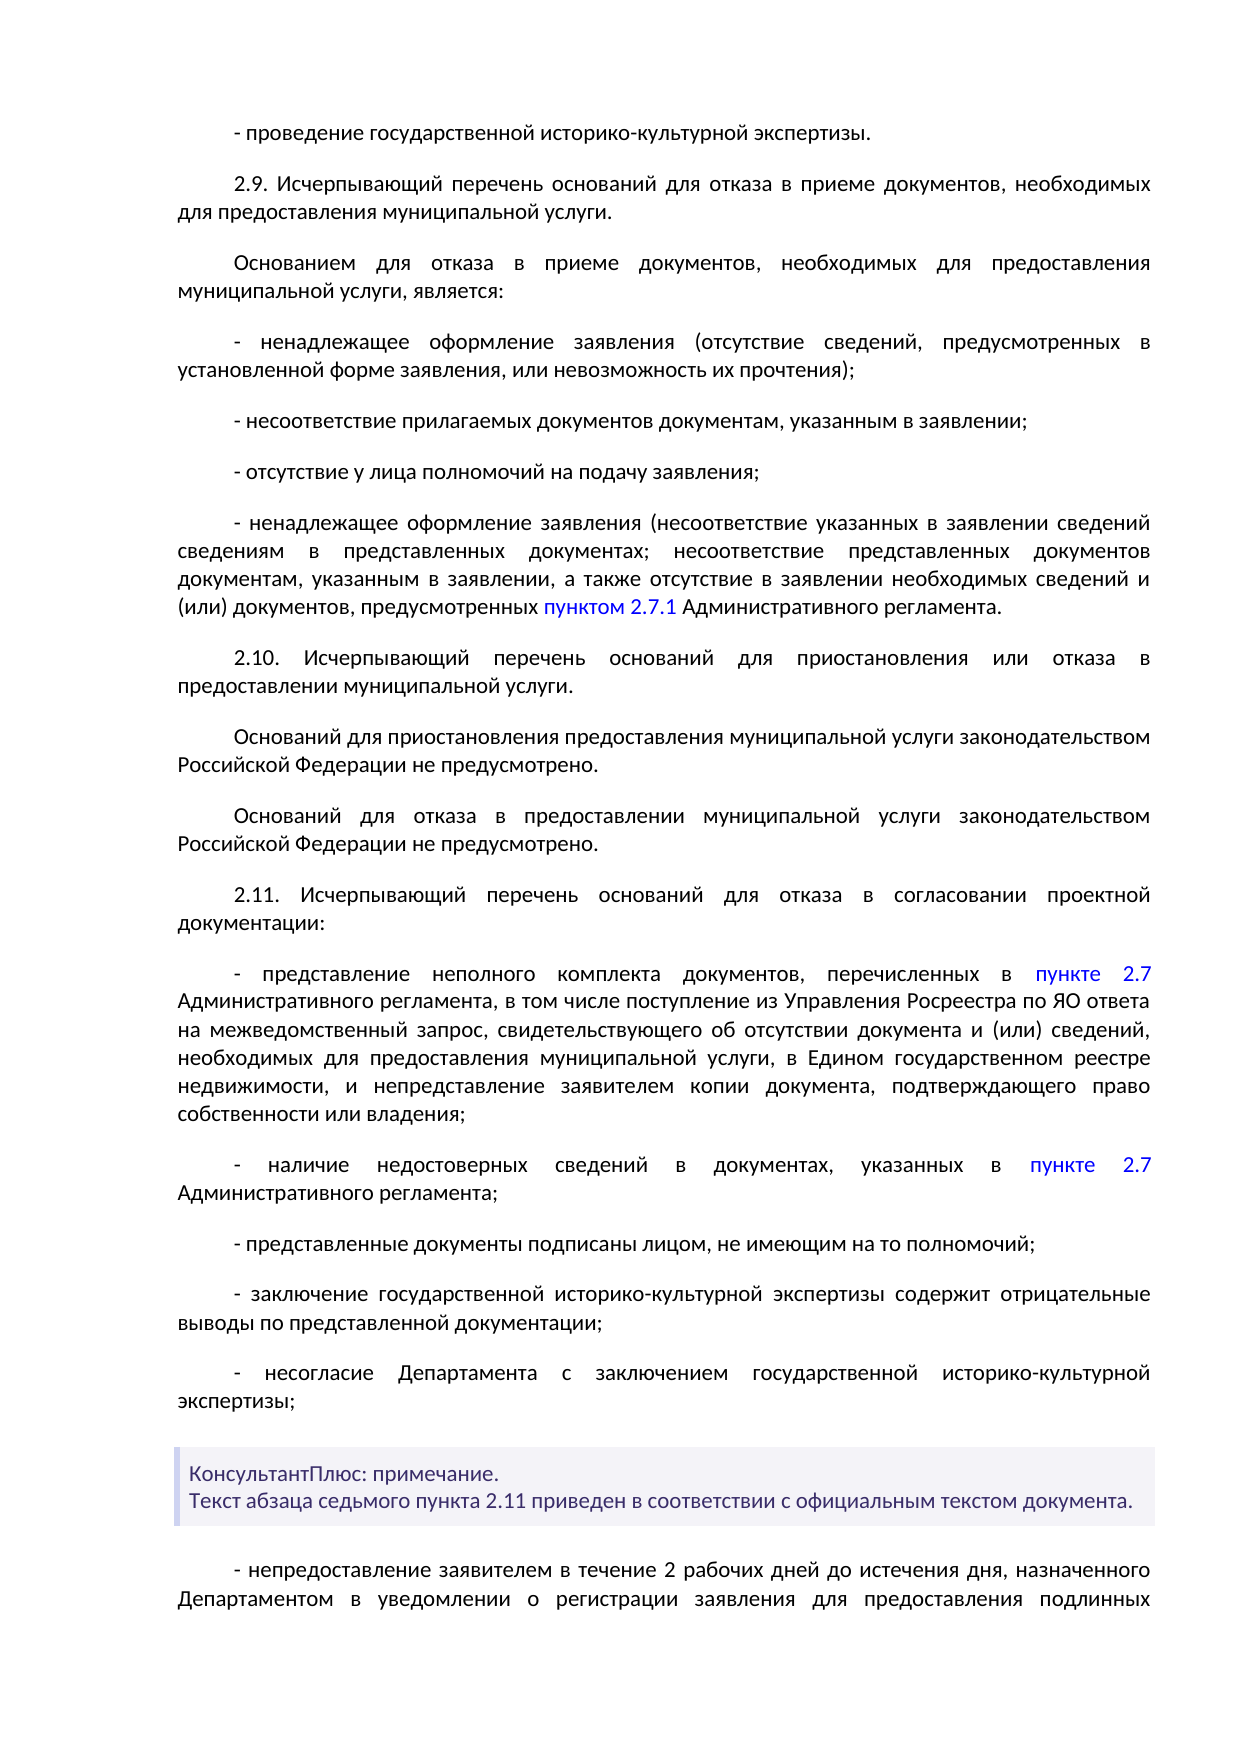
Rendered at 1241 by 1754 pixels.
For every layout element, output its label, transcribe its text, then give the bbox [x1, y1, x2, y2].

text - представление неполного комплекта документов, перечисленных в пункте 2.7 Административного регламента, в том числе поступление из Управления Росреестра по ЯО ответа на межведомственный запрос, свидетельствующего об отсутствии документа и (или) сведений, необходимых для предоставления муниципальной услуги, в Едином государственном реестре недвижимости, и непредставление заявителем копии документа, подтверждающего право собственности или владения; [177, 959, 1152, 1127]
text - ненадлежащее оформление заявления (несоответствие указанных в заявлении сведений сведениям в представленных документах; несоответствие представленных документов документам, указанным в заявлении, а также отсутствие в заявлении необходимых сведений и (или) документов, предусмотренных пунктом 2.7.1 Административного регламента. [177, 508, 1152, 620]
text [177, 1556, 1152, 1612]
text Оснований для отказа в предоставлении муниципальной услуги законодательством Российской Федерации не предусмотрено. [177, 801, 1152, 857]
text - заключение государственной историко-культурной экспертизы содержит отрицательные выводы по представленной документации; [177, 1279, 1152, 1336]
text - отсутствие у лица полномочий на подачу заявления; [177, 457, 1152, 485]
text - представленные документы подписаны лицом, не имеющим на то полномочий; [177, 1229, 1152, 1257]
text Оснований для приостановления предоставления муниципальной услуги законодательством Российской Федерации не предусмотрено. [177, 722, 1152, 778]
text - несогласие Департамента с заключением государственной историко-культурной экспертизы; [177, 1358, 1152, 1414]
table_header КонсультантПлюс: примечание. Текст абзаца седьмого пункта 2.11 приведен в соответствии с официальным текстом документа. [180, 1447, 1149, 1526]
text - ненадлежащее оформление заявления (отсутствие сведений, предусмотренных в установленной форме заявления, или невозможность их прочтения); [177, 327, 1152, 383]
text 2.10. Исчерпывающий перечень оснований для приостановления или отказа в предоставлении муниципальной услуги. [177, 643, 1152, 699]
text - несоответствие прилагаемых документов документам, указанным в заявлении; [177, 406, 1152, 434]
text 2.11. Исчерпывающий перечень оснований для отказа в согласовании проектной документации: [177, 880, 1152, 936]
text - наличие недостоверных сведений в документах, указанных в пункте 2.7 Административного регламента; [177, 1150, 1152, 1206]
text Основанием для отказа в приеме документов, необходимых для предоставления муниципальной услуги, является: [177, 248, 1152, 304]
text - проведение государственной историко-культурной экспертизы. [177, 118, 1152, 146]
text 2.9. Исчерпывающий перечень оснований для отказа в приеме документов, необходимых для предоставления муниципальной услуги. [177, 169, 1152, 225]
